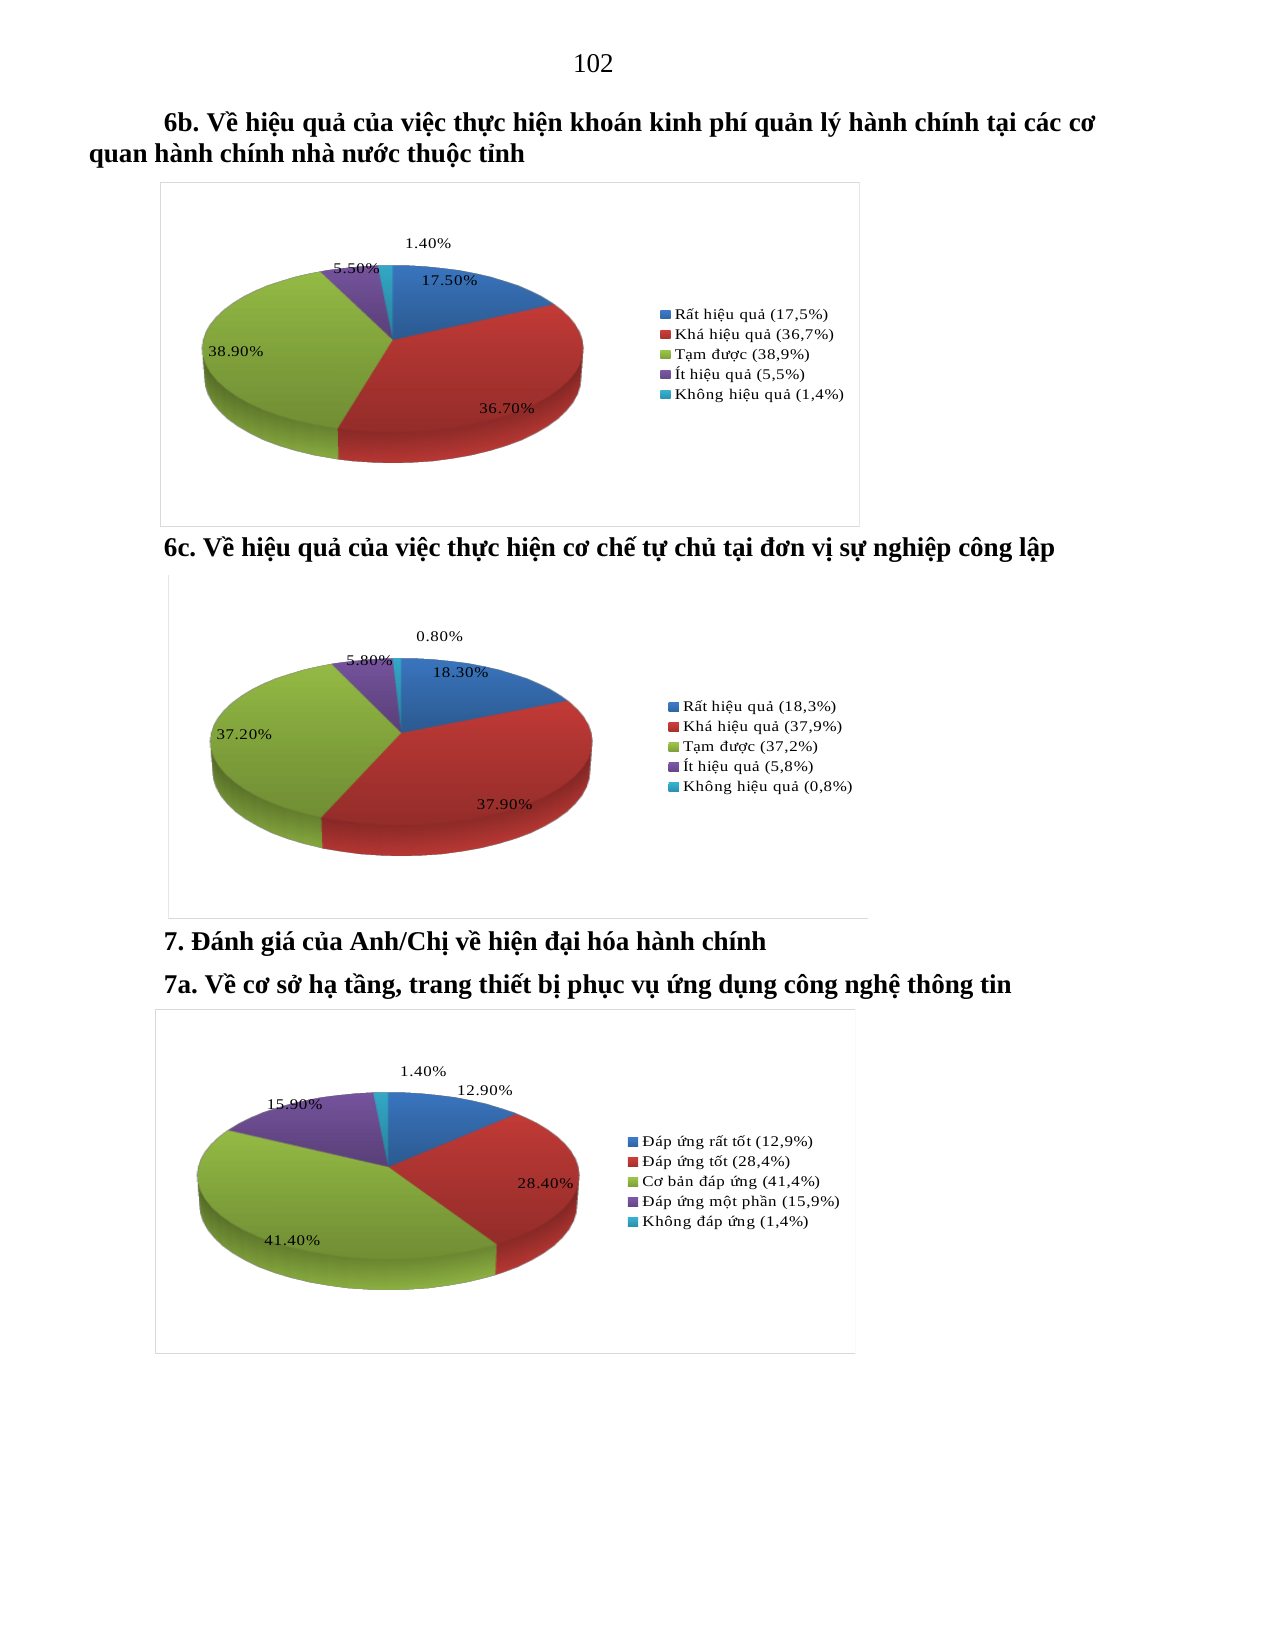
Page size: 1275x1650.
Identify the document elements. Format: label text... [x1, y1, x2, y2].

text 7. Đánh giá của Anh/Chị về hiện đại hóa hành chính [89, 925, 1098, 956]
text 6b. Về hiệu quả của việc thực hiện khoán kinh phí quản lý hành chính tại các cơ quan hành chính nhà nước thuộc tỉnh [89, 106, 1098, 169]
text 7a. Về cơ sở hạ tầng, trang thiết bị phục vụ ứng dụng công nghệ thông tin [89, 969, 1098, 1000]
text 6c. Về hiệu quả của việc thực hiện cơ chế tự chủ tại đơn vị sự nghiệp công lập [89, 531, 1098, 563]
